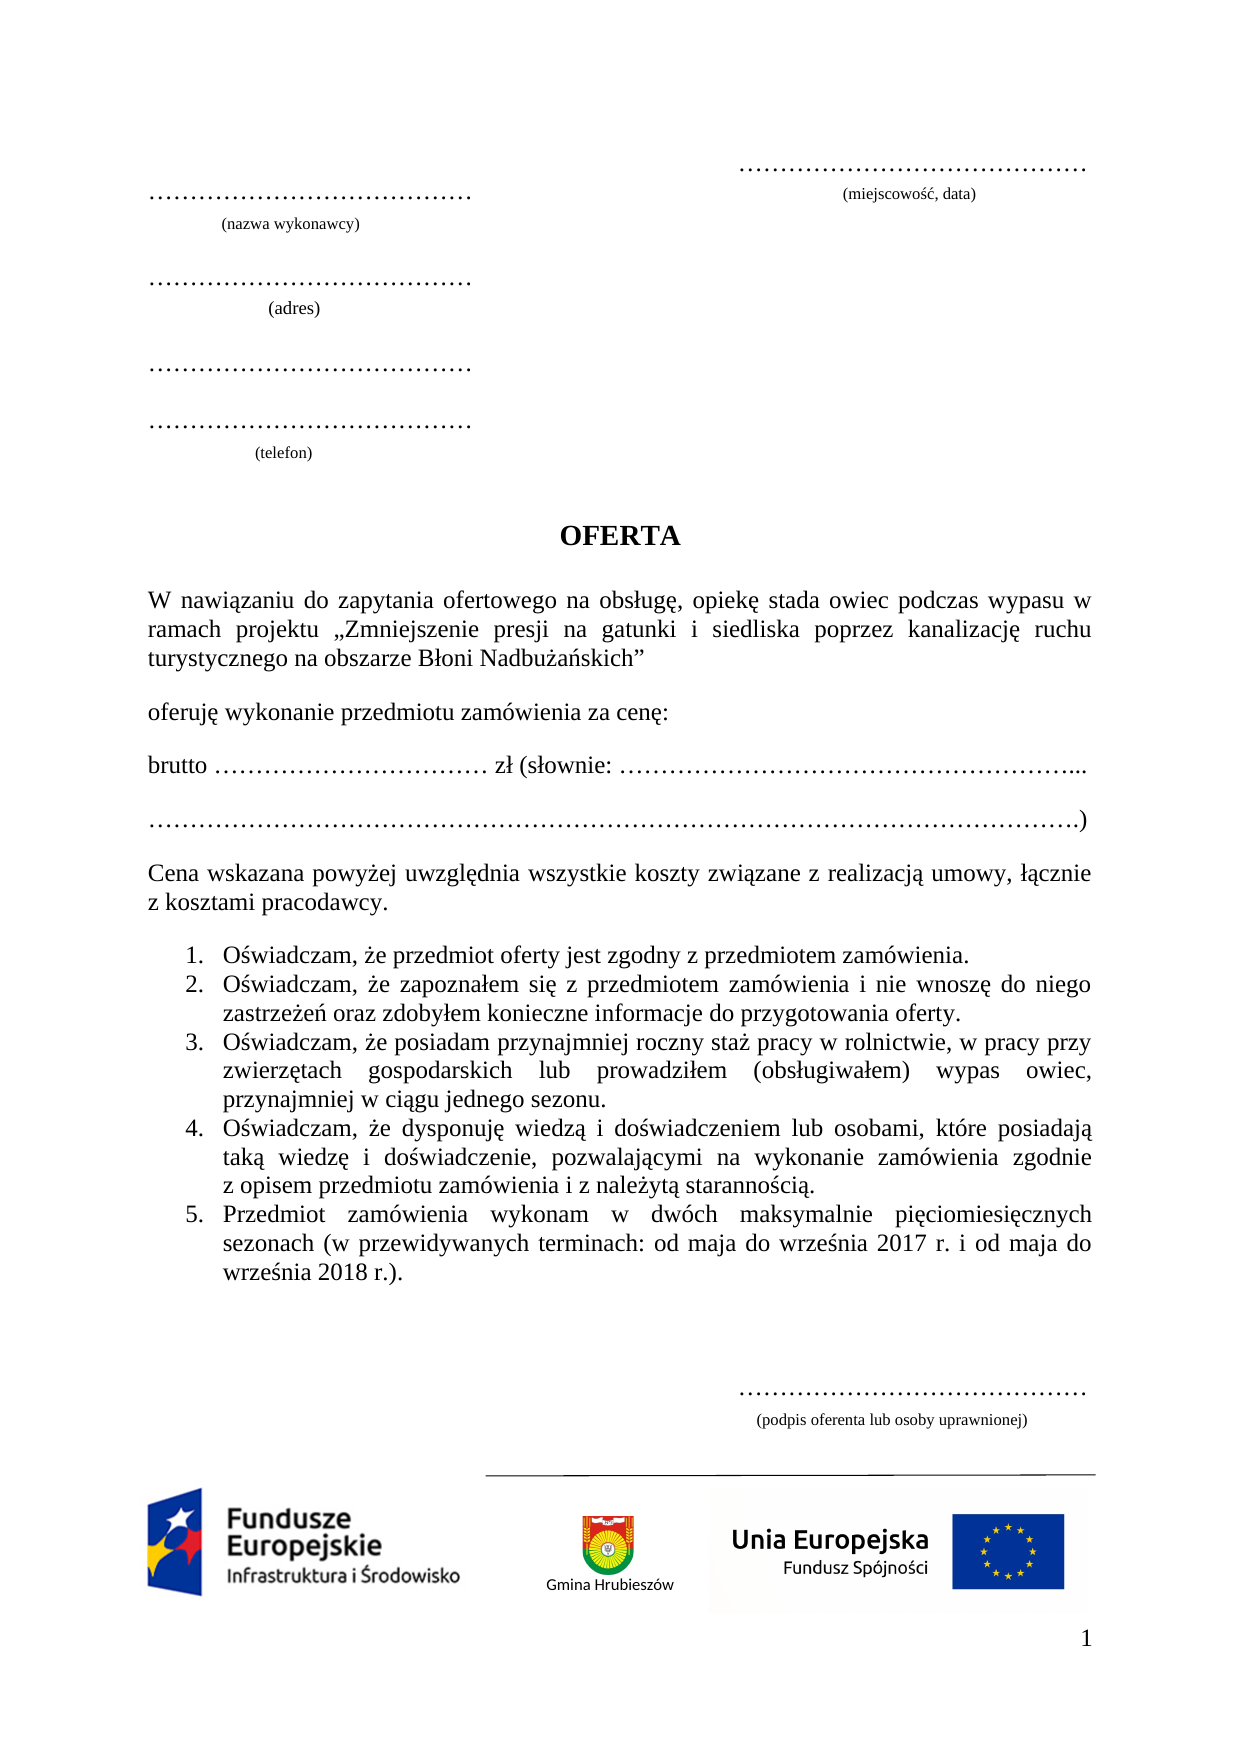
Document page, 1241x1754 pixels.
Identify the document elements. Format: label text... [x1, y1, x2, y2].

text ………………………………… [148, 262, 1093, 291]
text brutto …………………………… zł (słownie: ………………………………………………... [148, 750, 1093, 779]
text oferuję wykonanie przedmiotu zamówienia za cenę: [148, 697, 1093, 725]
text …………………………………… [664, 148, 1093, 176]
text (adres) [148, 291, 1093, 319]
text ………………………………… [148, 348, 1093, 376]
text OFERTA [148, 518, 1093, 552]
text ………………………………… (miejscowość, data) [148, 176, 1093, 205]
text …………………………………… [185, 1372, 1093, 1400]
list Przedmiot zamówienia wykonam w dwóch maksymalnie pięciomiesięcznych sezonach (w przewidywanych terminach: od maja do września 2017 r. i od maja do września 2018 r.). [185, 1199, 1093, 1285]
list Oświadczam, że posiadam przynajmniej roczny staż pracy w rolnictwie, w pracy przy zwierzętach gospodarskich lub prowadziłem (obsługiwałem) wypas owiec, przynajmniej w ciągu jednego sezonu. [185, 1027, 1093, 1113]
text ………………………………………………………………………………………………….) [148, 804, 1093, 833]
picture [582, 1516, 634, 1575]
text (podpis oferenta lub osoby uprawnionej) [185, 1400, 1093, 1428]
list Oświadczam, że zapoznałem się z przedmiotem zamówienia i nie wnoszę do niego zastrzeżeń oraz zdobyłem konieczne informacje do przygotowania oferty. [185, 969, 1093, 1027]
text (telefon) [148, 434, 1093, 462]
picture [136, 1461, 486, 1623]
text W nawiązaniu do zapytania ofertowego na obsługę, opiekę stada owiec podczas wypasu w ramach projektu „Zmniejszenie presji na gatunki i siedliska poprzez kanalizację ruchu turystycznego na obszarze Błoni Nadbużańskich” [148, 585, 1093, 672]
list Oświadczam, że dysponuję wiedzą i doświadczeniem lub osobami, które posiadają taką wiedzę i doświadczenie, pozwalającymi na wykonanie zamówienia zgodnie z opisem przedmiotu zamówienia i z należytą starannością. [185, 1113, 1093, 1199]
picture [708, 1489, 1089, 1614]
text (nazwa wykonawcy) [148, 205, 1093, 233]
text ………………………………… [148, 405, 1093, 434]
text Cena wskazana powyżej uwzględnia wszystkie koszty związane z realizacją umowy, łącznie z kosztami pracodawcy. [148, 858, 1093, 915]
list Oświadczam, że przedmiot oferty jest zgodny z przedmiotem zamówienia. [185, 940, 1093, 969]
